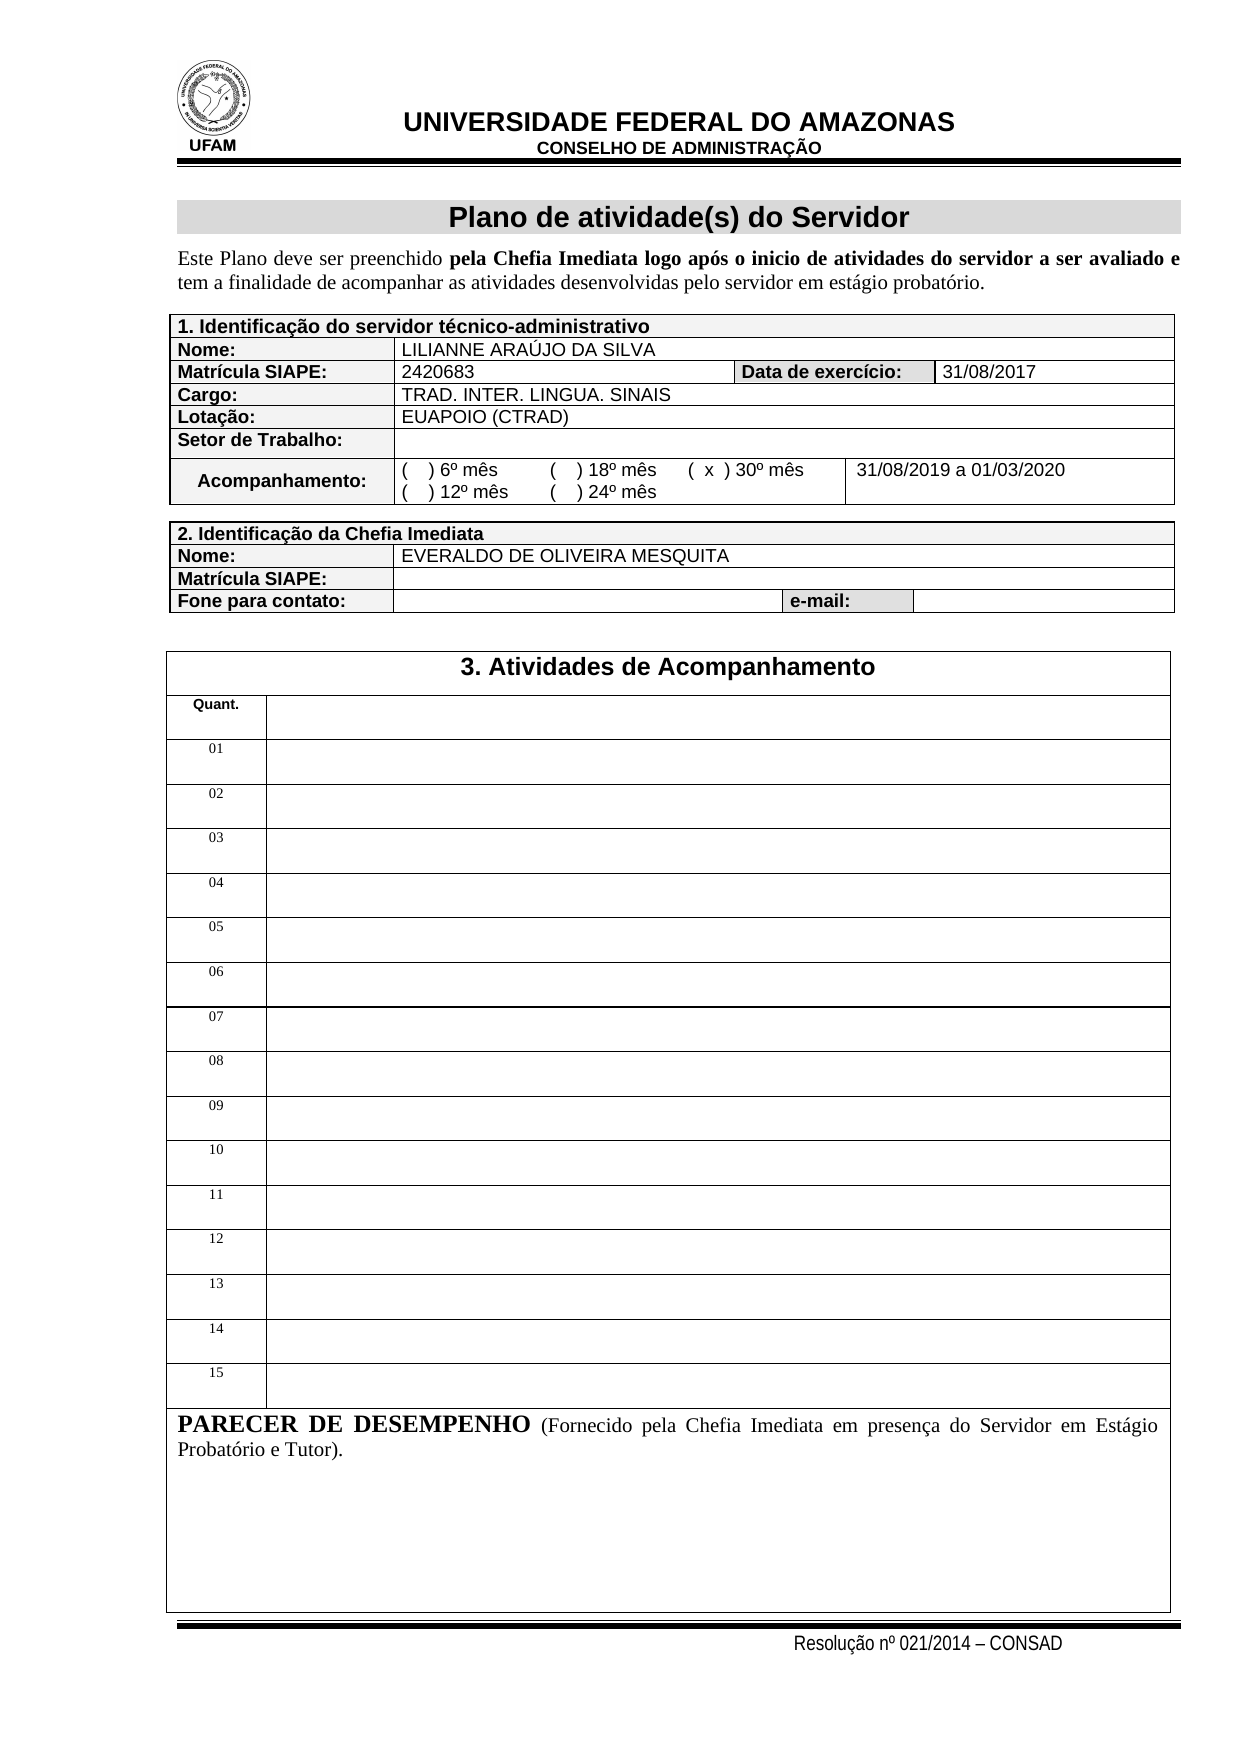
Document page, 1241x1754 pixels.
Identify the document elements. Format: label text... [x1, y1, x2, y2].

table_cell [267, 696, 1170, 739]
table_cell 02 [167, 785, 266, 828]
table_cell e-mail: [783, 590, 913, 612]
table_cell [395, 429, 1174, 457]
table_cell [267, 1008, 1170, 1051]
table_cell 31/08/2017 [936, 361, 1174, 382]
table_cell [267, 829, 1170, 873]
table_cell [267, 1052, 1170, 1096]
table_cell Setor de Trabalho: [171, 429, 394, 457]
table_cell [267, 740, 1170, 783]
table_cell [267, 1230, 1170, 1274]
table_cell 15 [167, 1364, 266, 1408]
table_cell Matrícula SIAPE: [171, 568, 393, 589]
table_cell Lotação: [171, 406, 394, 428]
table_cell [914, 590, 1174, 612]
table_cell [846, 480, 1174, 503]
table_header 3. Atividades de Acompanhamento [167, 652, 1170, 695]
table_cell TRAD. INTER. LINGUA. SINAIS [395, 384, 1174, 405]
table_cell 09 [167, 1097, 266, 1140]
table_cell [267, 785, 1170, 828]
table_cell Nome: [171, 545, 393, 567]
text Este Plano deve ser preenchido pela Chefia Imediata logo após o inicio de atividades do servidor a ser avaliado e tem a finalidade de acompanhar as atividades desenvolvidas pelo servidor em estágio probatório. [177, 246, 1181, 294]
table_cell EUAPOIO (CTRAD) [395, 406, 1174, 428]
table_cell 10 [167, 1141, 266, 1185]
table_cell 2420683 [395, 361, 734, 382]
table_cell PARECER DE DESEMPENHO (Fornecido pela Chefia Imediata em presença do Servidor em Estágio Probatório e Tutor). [167, 1409, 1170, 1612]
table_header 1. Identificação do servidor técnico-administrativo [171, 315, 1174, 337]
table_cell 13 [167, 1275, 266, 1318]
table_cell [267, 1097, 1170, 1140]
table_cell 06 [167, 963, 266, 1006]
table_cell ( ) 6º mês ( ) 18º mês ( x ) 30º mês [395, 459, 845, 480]
picture [177, 60, 252, 151]
table_cell LILIANNE ARAÚJO DA SILVA [395, 338, 1174, 360]
table_cell 08 [167, 1052, 266, 1096]
table_cell 05 [167, 918, 266, 962]
table_cell [267, 874, 1170, 917]
table_cell [394, 568, 1174, 589]
table_cell Matrícula SIAPE: [171, 361, 394, 382]
table_cell 11 [167, 1186, 266, 1229]
table_cell [267, 963, 1170, 1006]
table_cell 04 [167, 874, 266, 917]
table_cell 12 [167, 1230, 266, 1274]
table_cell ( ) 12º mês ( ) 24º mês [395, 480, 845, 503]
text Plano de atividade(s) do Servidor [177, 200, 1181, 234]
table_cell [267, 918, 1170, 962]
table_cell EVERALDO DE OLIVEIRA MESQUITA [394, 545, 1174, 567]
table_cell 14 [167, 1320, 266, 1363]
table_cell Fone para contato: [171, 590, 393, 612]
table_cell [267, 1141, 1170, 1185]
table_cell [267, 1275, 1170, 1318]
table_cell 31/08/2019 a 01/03/2020 [846, 459, 1174, 480]
table_cell 03 [167, 829, 266, 873]
table_cell Acompanhamento: [171, 459, 394, 503]
table_cell Nome: [171, 338, 394, 360]
table_cell Data de exercício: [735, 361, 934, 382]
table_cell [394, 590, 782, 612]
table_cell [267, 1320, 1170, 1363]
table_cell [267, 1186, 1170, 1229]
table_cell Cargo: [171, 384, 394, 405]
table_cell [267, 1364, 1170, 1408]
table_cell Quant. [167, 696, 266, 739]
table_cell 07 [167, 1008, 266, 1051]
table_header 2. Identificação da Chefia Imediata [171, 523, 1174, 544]
table_cell 01 [167, 740, 266, 783]
